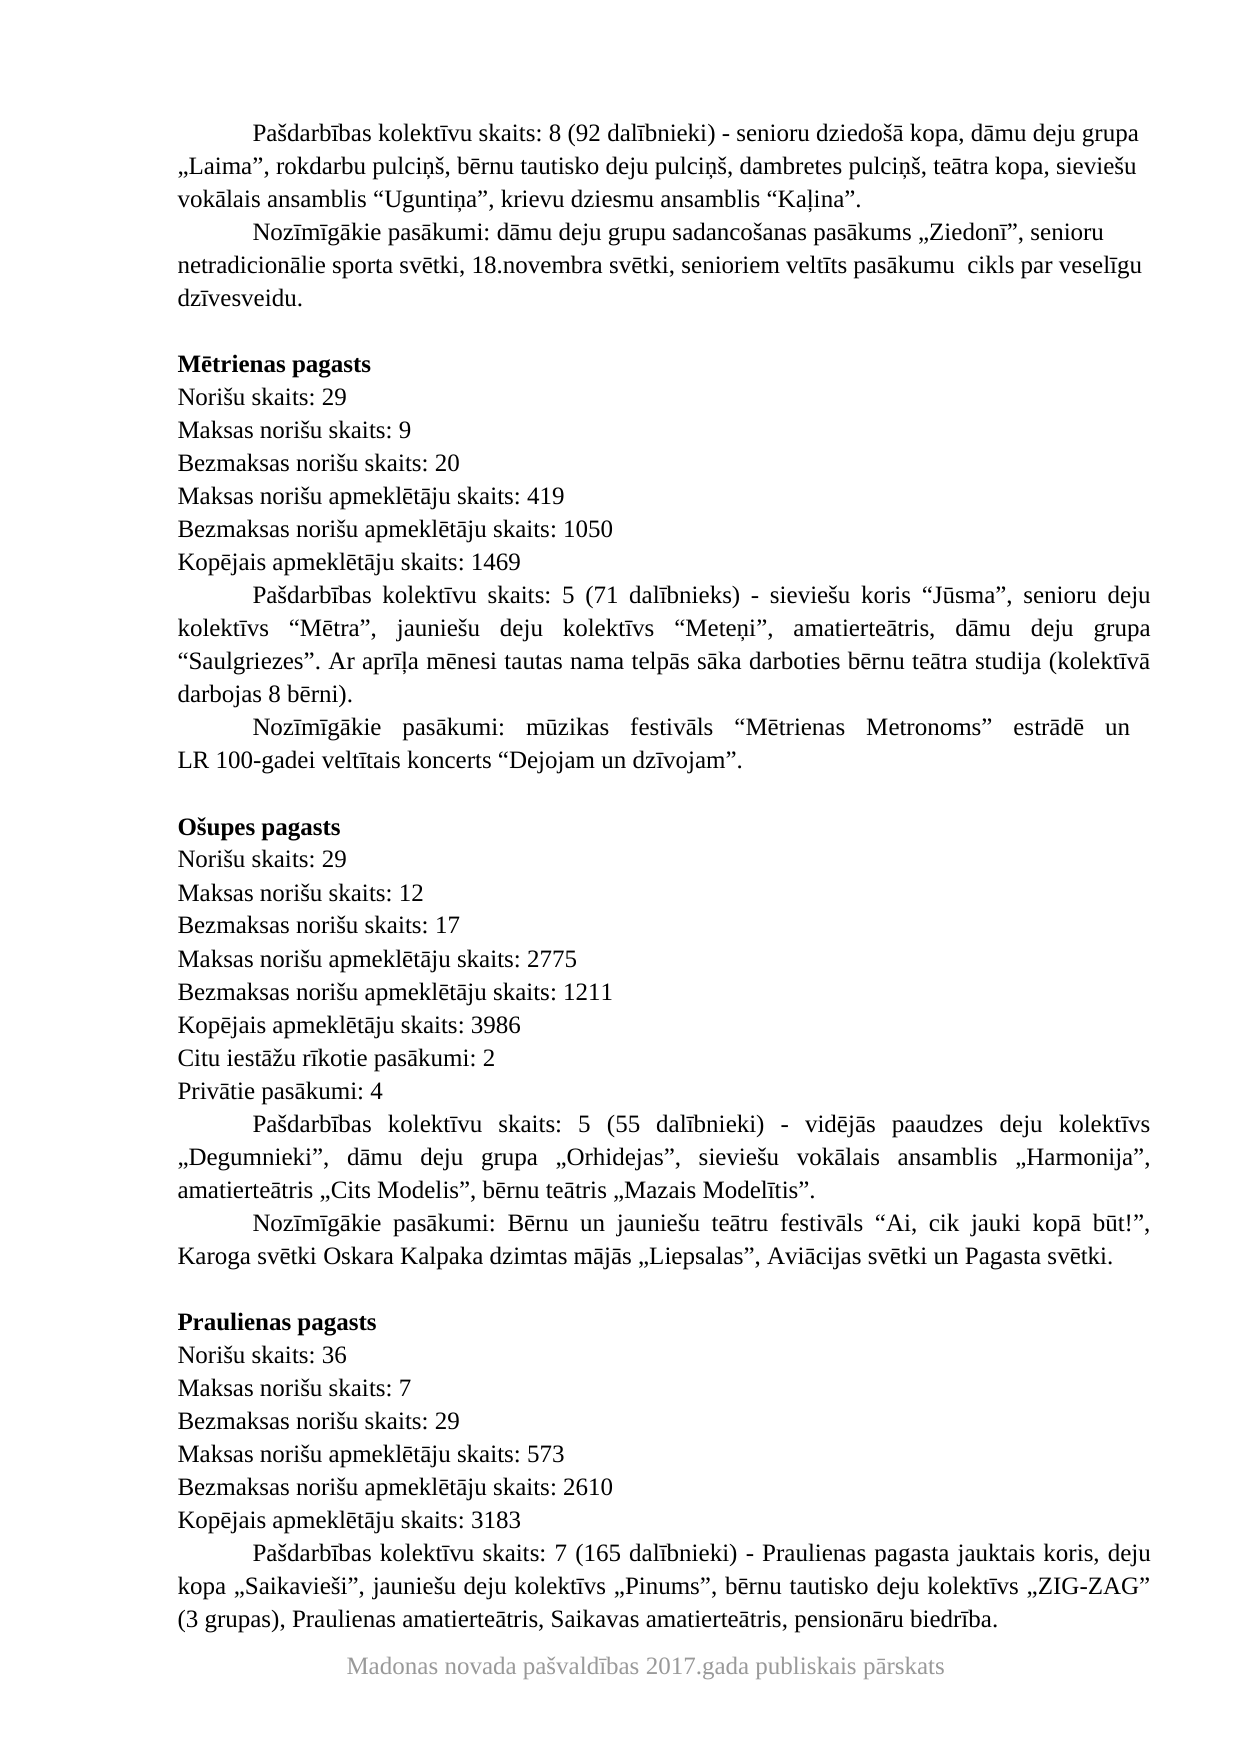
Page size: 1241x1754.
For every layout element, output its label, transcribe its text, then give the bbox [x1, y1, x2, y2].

text Maksas norišu skaits: 12 [177, 878, 1152, 906]
text Norišu skaits: 29 [177, 844, 1152, 873]
text Nozīmīgākie pasākumi: mūzikas festivāls “Mētrienas Metronoms” estrādē un LR 100-gadei veltītais koncerts “Dejojam un dzīvojam”. [177, 712, 1152, 774]
text Nozīmīgākie pasākumi: Bērnu un jauniešu teātru festivāls “Ai, cik jauki kopā būt!”, Karoga svētki Oskara Kalpaka dzimtas mājās „Liepsalas”, Aviācijas svētki un Pagasta svētki. [177, 1208, 1152, 1269]
text Mētrienas pagasts Norišu skaits: 29 Maksas norišu skaits: 9 Bezmaksas norišu skaits: 20 Maksas norišu apmeklētāju skaits: 419 Bezmaksas norišu apmeklētāju skaits: 1050 Kopējais apmeklētāju skaits: 1469 [177, 349, 1152, 576]
text Pašdarbības kolektīvu skaits: 5 (55 dalībnieki) - vidējās paaudzes deju kolektīvs „Degumnieki”, dāmu deju grupa „Orhidejas”, sieviešu vokālais ansamblis „Harmonija”, amatierteātris „Cits Modelis”, bērnu teātris „Mazais Modelītis”. [177, 1109, 1152, 1203]
text Maksas norišu apmeklētāju skaits: 2775 [177, 944, 1152, 972]
text Kopējais apmeklētāju skaits: 3183 [177, 1505, 1152, 1534]
text Nozīmīgākie pasākumi: dāmu deju grupu sadancošanas pasākums „Ziedonī”, senioru netradicionālie sporta svētki, 18.novembra svētki, senioriem veltīts pasākumu cikls par veselīgu dzīvesveidu. [177, 217, 1152, 312]
text Praulienas pagasts [177, 1307, 1152, 1336]
text Pašdarbības kolektīvu skaits: 8 (92 dalībnieki) - senioru dziedošā kopa, dāmu deju grupa „Laima”, rokdarbu pulciņš, bērnu tautisko deju pulciņš, dambretes pulciņš, teātra kopa, sieviešu vokālais ansamblis “Uguntiņa”, krievu dziesmu ansamblis “Kaļina”. [177, 118, 1152, 213]
text Bezmaksas norišu skaits: 29 [177, 1406, 1152, 1435]
text Pašdarbības kolektīvu skaits: 5 (71 dalībnieks) - sieviešu koris “Jūsma”, senioru deju kolektīvs “Mētra”, jauniešu deju kolektīvs “Meteņi”, amatierteātris, dāmu deju grupa “Saulgriezes”. Ar aprīļa mēnesi tautas nama telpās sāka darboties bērnu teātra studija (kolektīvā darbojas 8 bērni). [177, 580, 1152, 708]
text Privātie pasākumi: 4 [177, 1076, 1152, 1104]
text Bezmaksas norišu skaits: 17 [177, 911, 1152, 939]
text Maksas norišu skaits: 7 [177, 1373, 1152, 1402]
text Maksas norišu apmeklētāju skaits: 573 [177, 1439, 1152, 1468]
text Bezmaksas norišu apmeklētāju skaits: 2610 [177, 1472, 1152, 1501]
text Ošupes pagasts [177, 812, 1152, 840]
text Pašdarbības kolektīvu skaits: 7 (165 dalībnieki) - Praulienas pagasta jauktais koris, deju kopa „Saikavieši”, jauniešu deju kolektīvs „Pinums”, bērnu tautisko deju kolektīvs „ZIG-ZAG” (3 grupas), Praulienas amatierteātris, Saikavas amatierteātris, pensionāru biedrība. [177, 1538, 1152, 1633]
text Citu iestāžu rīkotie pasākumi: 2 [177, 1043, 1152, 1071]
text Bezmaksas norišu apmeklētāju skaits: 1211 [177, 977, 1152, 1005]
text Kopējais apmeklētāju skaits: 3986 [177, 1010, 1152, 1038]
text Norišu skaits: 36 [177, 1340, 1152, 1369]
